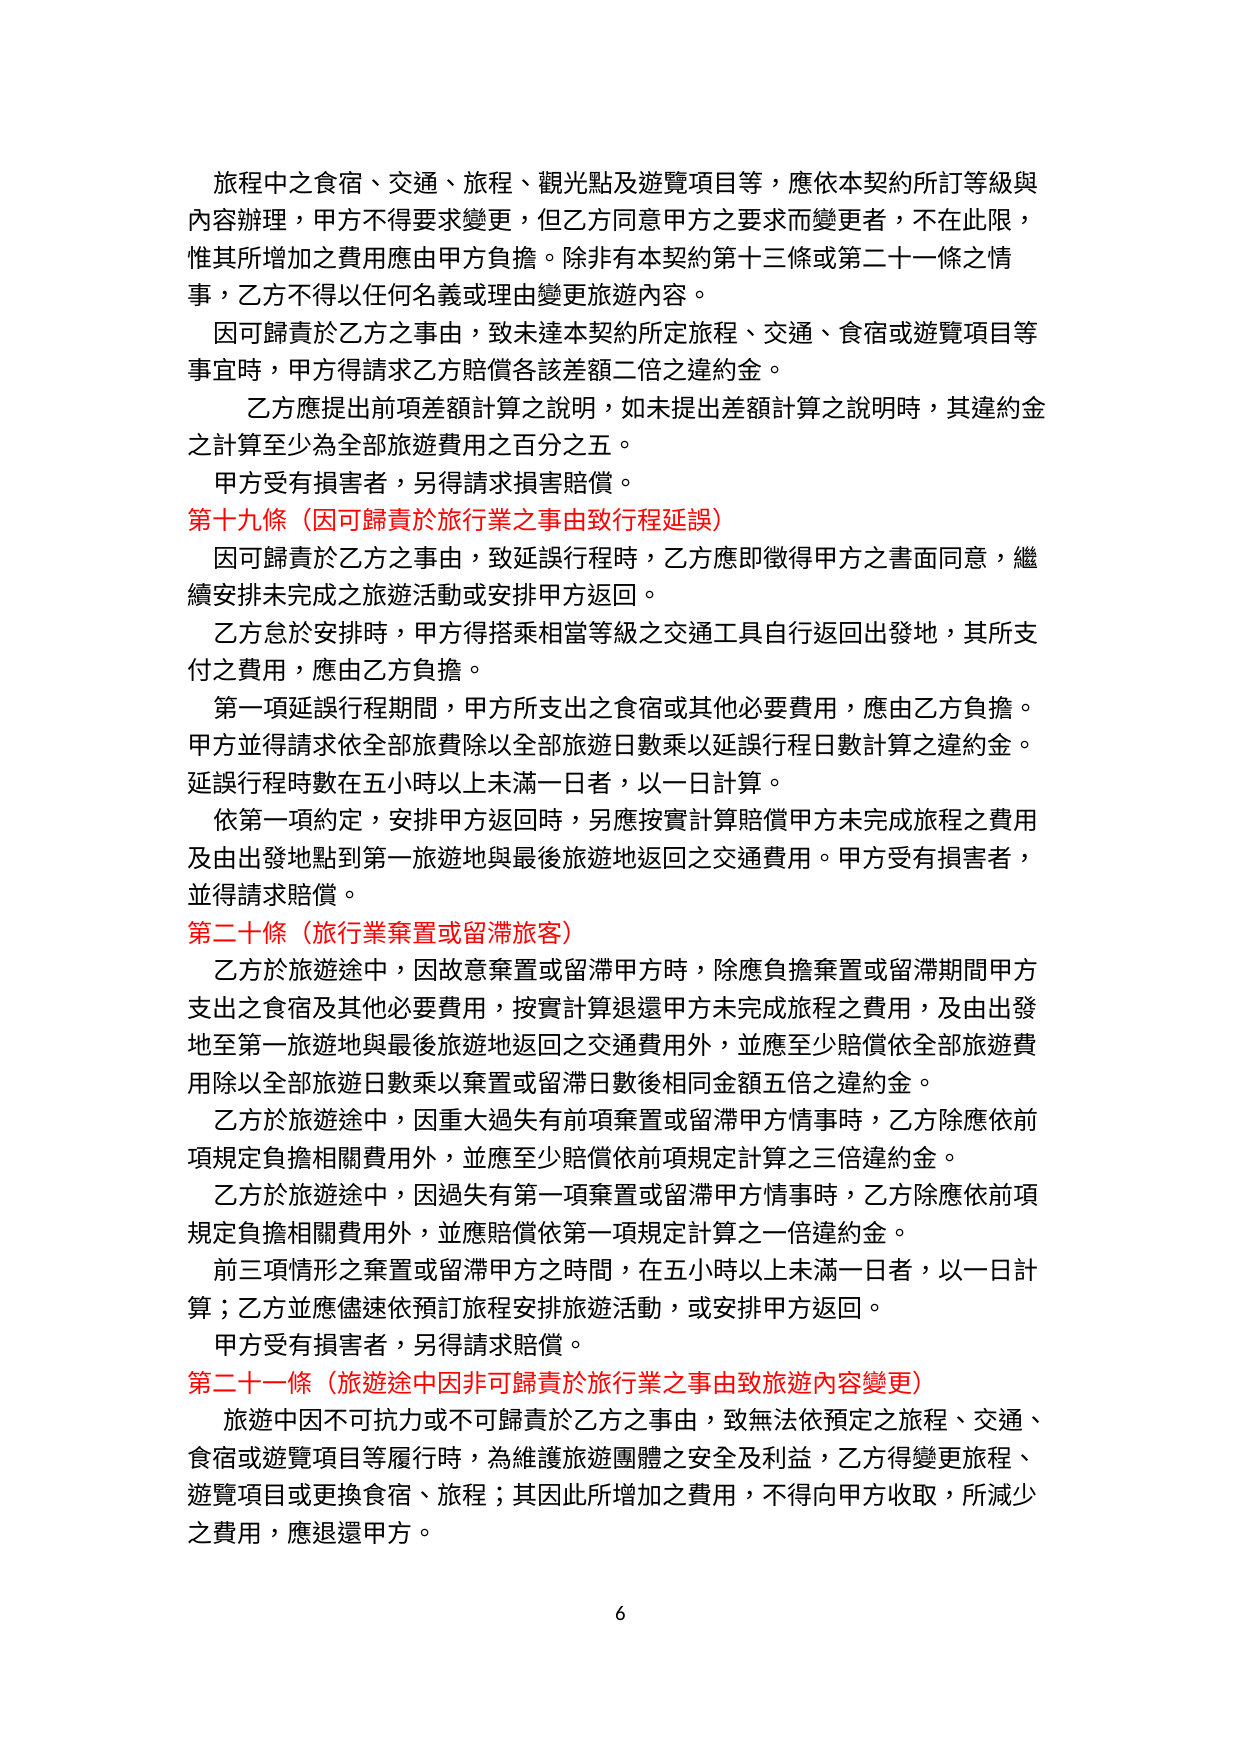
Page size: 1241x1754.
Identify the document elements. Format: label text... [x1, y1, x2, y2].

text 第十九條（因可歸責於旅行業之事由致行程延誤） [187, 500, 1053, 537]
text 旅程中之食宿、交通、旅程、觀光點及遊覽項目等，應依本契約所訂等級與內容辦理，甲方不得要求變更，但乙方同意甲方之要求而變更者，不在此限，惟其所增加之費用應由甲方負擔。除非有本契約第十三條或第二十一條之情事，乙方不得以任何名義或理由變更旅遊內容。 [187, 162, 1053, 312]
text 前三項情形之棄置或留滯甲方之時間，在五小時以上未滿一日者，以一日計算；乙方並應儘速依預訂旅程安排旅遊活動，或安排甲方返回。 [187, 1250, 1053, 1325]
text 依第一項約定，安排甲方返回時，另應按實計算賠償甲方未完成旅程之費用及由出發地點到第一旅遊地與最後旅遊地返回之交通費用。甲方受有損害者，並得請求賠償。 [187, 800, 1053, 912]
text 乙方怠於安排時，甲方得搭乘相當等級之交通工具自行返回出發地，其所支付之費用，應由乙方負擔。 [187, 612, 1053, 687]
text 乙方於旅遊途中，因故意棄置或留滯甲方時，除應負擔棄置或留滯期間甲方支出之食宿及其他必要費用，按實計算退還甲方未完成旅程之費用，及由出發地至第一旅遊地與最後旅遊地返回之交通費用外，並應至少賠償依全部旅遊費用除以全部旅遊日數乘以棄置或留滯日數後相同金額五倍之違約金。 [187, 950, 1053, 1100]
text 旅遊中因不可抗力或不可歸責於乙方之事由，致無法依預定之旅程、交通、食宿或遊覽項目等履行時，為維護旅遊團體之安全及利益，乙方得變更旅程、遊覽項目或更換食宿、旅程；其因此所增加之費用，不得向甲方收取，所減少之費用，應退還甲方。 [187, 1400, 1053, 1550]
text 甲方受有損害者，另得請求損害賠償。 [187, 462, 1053, 500]
text 第一項延誤行程期間，甲方所支出之食宿或其他必要費用，應由乙方負擔。甲方並得請求依全部旅費除以全部旅遊日數乘以延誤行程日數計算之違約金。延誤行程時數在五小時以上未滿一日者，以一日計算。 [187, 687, 1053, 800]
text 第二十一條（旅遊途中因非可歸責於旅行業之事由致旅遊內容變更） [187, 1362, 1053, 1400]
text 乙方於旅遊途中，因過失有第一項棄置或留滯甲方情事時，乙方除應依前項規定負擔相關費用外，並應賠償依第一項規定計算之一倍違約金。 [187, 1175, 1053, 1250]
text 乙方應提出前項差額計算之說明，如未提出差額計算之說明時，其違約金之計算至少為全部旅遊費用之百分之五。 [187, 387, 1053, 462]
text 因可歸責於乙方之事由，致未達本契約所定旅程、交通、食宿或遊覽項目等事宜時，甲方得請求乙方賠償各該差額二倍之違約金。 [187, 312, 1053, 387]
text 甲方受有損害者，另得請求賠償。 [187, 1325, 1053, 1362]
text 第二十條（旅行業棄置或留滯旅客） [187, 912, 1053, 950]
text 因可歸責於乙方之事由，致延誤行程時，乙方應即徵得甲方之書面同意，繼續安排未完成之旅遊活動或安排甲方返回。 [187, 537, 1053, 612]
text 乙方於旅遊途中，因重大過失有前項棄置或留滯甲方情事時，乙方除應依前項規定負擔相關費用外，並應至少賠償依前項規定計算之三倍違約金。 [187, 1100, 1053, 1175]
